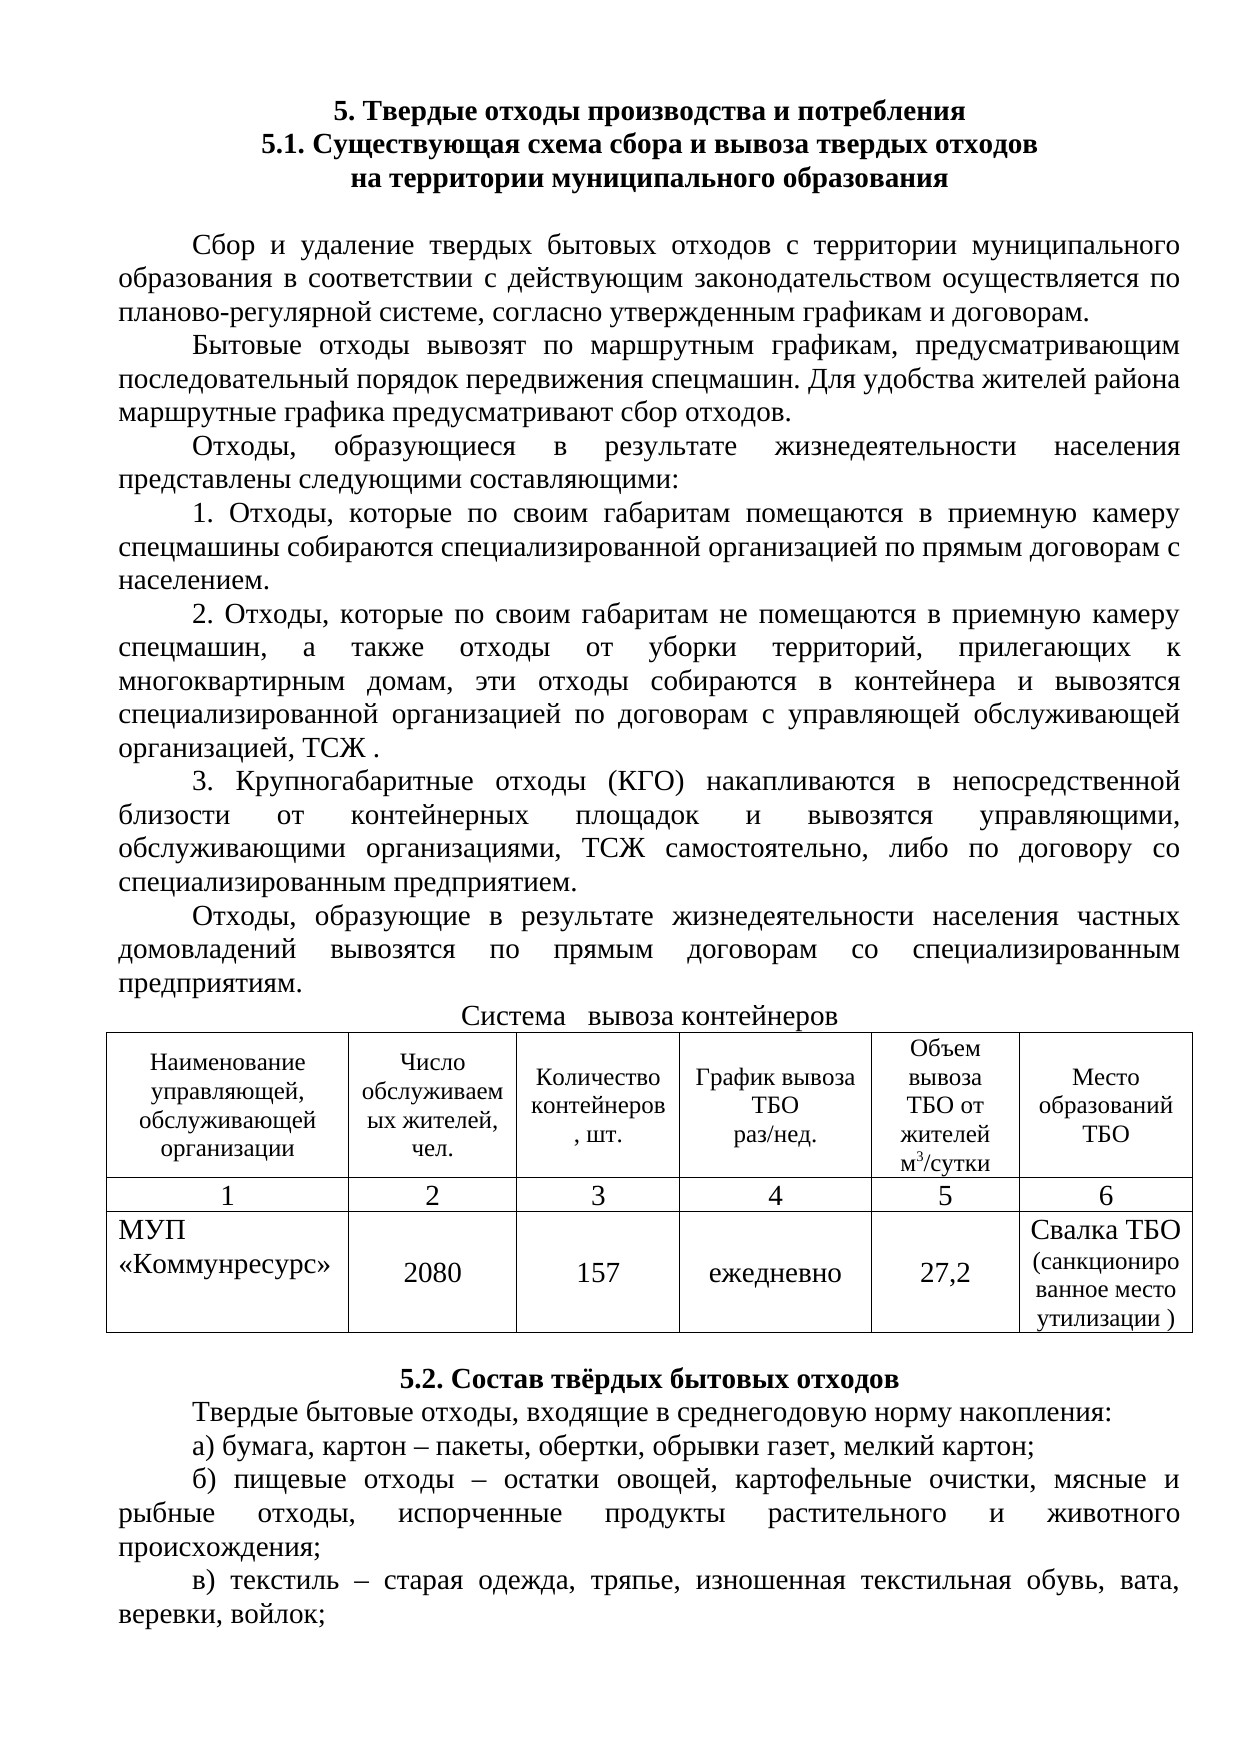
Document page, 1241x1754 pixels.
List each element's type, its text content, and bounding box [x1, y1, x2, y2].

table_cell 5 [872, 1178, 1019, 1211]
text а) бумага, картон – пакеты, обертки, обрывки газет, мелкий картон; [118, 1428, 1181, 1462]
text 2. Отходы, которые по своим габаритам не помещаются в приемную камеру спецмашин, а также отходы от уборки территорий, прилегающих к многоквартирным домам, эти отходы собираются в контейнера и вывозятся специализированной организацией по договорам с управляющей обслуживающей организацией, ТСЖ . [118, 596, 1181, 763]
table_cell 4 [680, 1178, 871, 1211]
text 3. Крупногабаритные отходы (КГО) накапливаются в непосредственной близости от контейнерных площадок и вывозятся управляющими, обслуживающими организациями, ТСЖ самостоятельно, либо по договору со специализированным предприятием. [118, 763, 1181, 898]
text Отходы, образующие в результате жизнедеятельности населения частных домовладений вывозятся по прямым договорам со специализированным предприятиям. [118, 898, 1181, 998]
text б) пищевые отходы – остатки овощей, картофельные очистки, мясные и рыбные отходы, испорченные продукты растительного и животного происхождения; [118, 1462, 1181, 1562]
table_cell 6 [1020, 1178, 1192, 1211]
table_cell Свалка ТБО (санкционированное место утилизации ) [1020, 1212, 1192, 1332]
table_header Количество контейнеров, шт. [517, 1033, 679, 1177]
table_cell 2080 [349, 1212, 516, 1332]
table_header График вывоза ТБО раз/нед. [680, 1033, 871, 1177]
text Сбор и удаление твердых бытовых отходов с территории муниципального образования в соответствии с действующим законодательством осуществляется по планово-регулярной системе, согласно утвержденным графикам и договорам. [118, 227, 1181, 327]
text на территории муниципального образования [118, 160, 1181, 193]
text 5. Твердые отходы производства и потребления [118, 93, 1181, 126]
table_cell МУП «Коммунресурс» [107, 1212, 348, 1332]
table_cell 3 [517, 1178, 679, 1211]
text Твердые бытовые отходы, входящие в среднегодовую норму накопления: [118, 1394, 1181, 1428]
table_cell 157 [517, 1212, 679, 1332]
table_header Число обслуживаемых жителей, чел. [349, 1033, 516, 1177]
text Бытовые отходы вывозят по маршрутным графикам, предусматривающим последовательный порядок передвижения спецмашин. Для удобства жителей района маршрутные графика предусматривают сбор отходов. [118, 327, 1181, 428]
table_header Наименование управляющей, обслуживающей организации [107, 1033, 348, 1177]
table_header Место образований ТБО [1020, 1033, 1192, 1177]
text 5.2. Состав твёрдых бытовых отходов [118, 1361, 1181, 1394]
table_cell ежедневно [680, 1212, 871, 1332]
text 5.1. Существующая схема сбора и вывоза твердых отходов [118, 126, 1181, 160]
table_cell 27,2 [872, 1212, 1019, 1332]
text в) текстиль – старая одежда, тряпье, изношенная текстильная обувь, вата, веревки, войлок; [118, 1562, 1181, 1629]
table_cell 2 [349, 1178, 516, 1211]
text Система вывоза контейнеров [118, 998, 1181, 1032]
table_cell 1 [107, 1178, 348, 1211]
text 1. Отходы, которые по своим габаритам помещаются в приемную камеру спецмашины собираются специализированной организацией по прямым договорам с населением. [118, 495, 1181, 596]
table_header Объем вывоза ТБО от жителей м3/сутки [872, 1033, 1019, 1177]
text Отходы, образующиеся в результате жизнедеятельности населения представлены следующими составляющими: [118, 428, 1181, 495]
